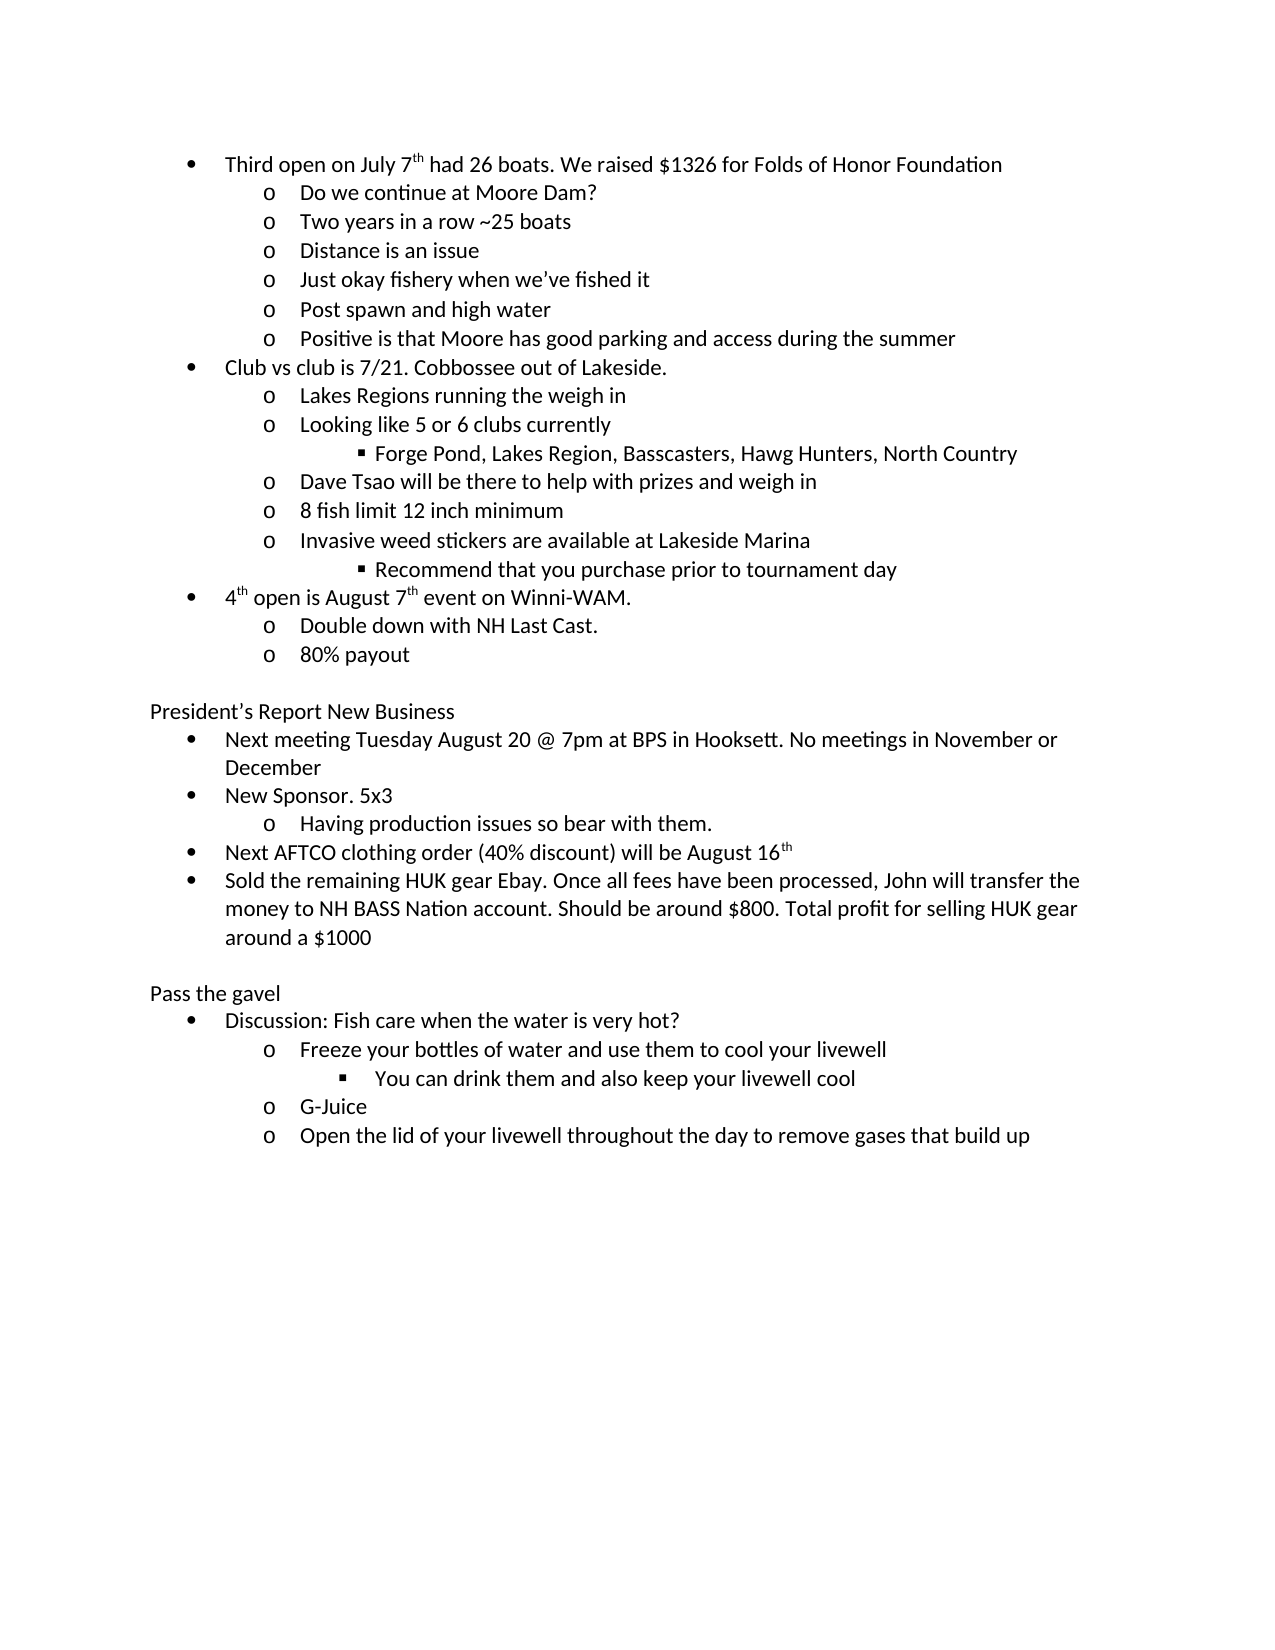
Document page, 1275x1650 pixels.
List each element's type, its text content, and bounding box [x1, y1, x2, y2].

list Do we continue at Moore Dam? [262, 178, 1125, 207]
list Club vs club is 7/21. Cobbossee out of Lakeside. [187, 353, 1125, 381]
list Dave Tsao will be there to help with prizes and weigh in [262, 467, 1125, 497]
list Double down with NH Last Cast. [262, 611, 1125, 640]
list Next meeting Tuesday August 20 @ 7pm at BPS in Hooksett. No meetings in November or December [187, 725, 1125, 781]
list 8 fish limit 12 inch minimum [262, 497, 1125, 526]
list 4th open is August 7th event on Winni-WAM. [187, 583, 1125, 611]
list Lakes Regions running the weigh in [262, 381, 1125, 410]
list G-Juice [262, 1092, 1125, 1121]
list Invasive weed stickers are available at Lakeside Marina [262, 526, 1125, 555]
list Recommend that you purchase prior to tournament day [356, 555, 1125, 583]
list You can drink them and also keep your livewell cool [337, 1064, 1125, 1092]
list Forge Pond, Lakes Region, Basscasters, Hawg Hunters, North Country [356, 439, 1125, 467]
list Positive is that Moore has good parking and access during the summer [262, 324, 1125, 353]
list Just okay fishery when we’ve fished it [262, 266, 1125, 295]
list Looking like 5 or 6 clubs currently [262, 410, 1125, 439]
list Third open on July 7th had 26 boats. We raised $1326 for Folds of Honor Foundation [187, 150, 1125, 178]
list Distance is an issue [262, 236, 1125, 266]
list Two years in a row ~25 boats [262, 207, 1125, 236]
list Freeze your bottles of water and use them to cool your livewell [262, 1035, 1125, 1064]
list 80% payout [262, 640, 1125, 669]
list Next AFTCO clothing order (40% discount) will be August 16th [187, 838, 1125, 867]
list Sold the remaining HUK gear Ebay. Once all fees have been processed, John will transfer the money to NH BASS Nation account. Should be around $800. Total profit for selling HUK gear around a $1000 [187, 867, 1125, 951]
list Having production issues so bear with them. [262, 809, 1125, 838]
list New Sponsor. 5x3 [187, 781, 1125, 809]
list Open the lid of your livewell throughout the day to remove gases that build up [262, 1121, 1125, 1150]
list Discussion: Fish care when the water is very hot? [187, 1007, 1125, 1035]
list Post spawn and high water [262, 295, 1125, 324]
text Pass the gavel [150, 979, 1125, 1007]
text President’s Report New Business [150, 697, 1125, 725]
